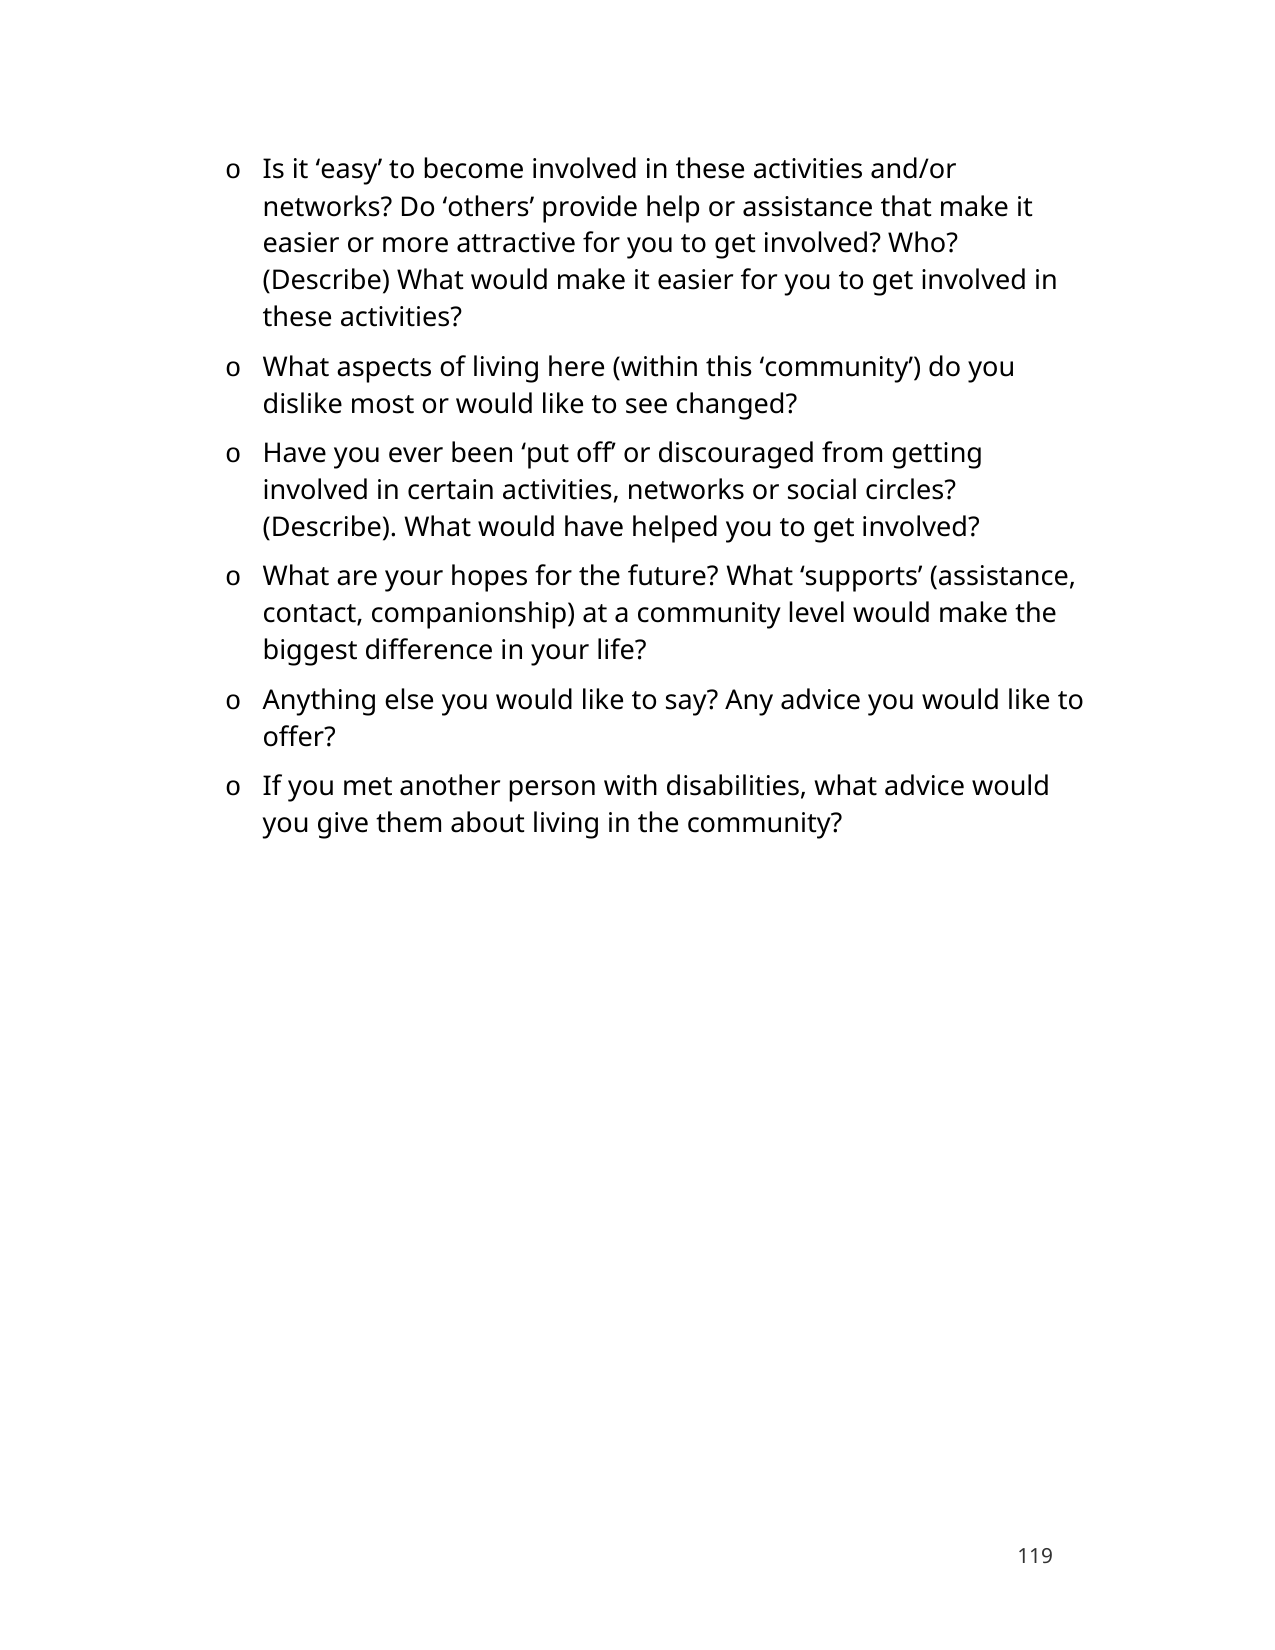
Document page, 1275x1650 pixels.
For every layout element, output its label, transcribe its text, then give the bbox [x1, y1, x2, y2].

list Anything else you would like to say? Any advice you would like to offer? [225, 680, 1087, 754]
list What aspects of living here (within this ‘community’) do you dislike most or would like to see changed? [225, 347, 1087, 421]
list Is it ‘easy’ to become involved in these activities and/or networks? Do ‘others’ provide help or assistance that make it easier or more attractive for you to get involved? Who? (Describe) What would make it easier for you to get involved in these activities? [225, 150, 1087, 334]
list If you met another person with disabilities, what advice would you give them about living in the community? [225, 767, 1087, 841]
list Have you ever been ‘put off’ or discouraged from getting involved in certain activities, networks or social circles? (Describe). What would have helped you to get involved? [225, 433, 1087, 544]
list What are your hopes for the future? What ‘supports’ (assistance, contact, companionship) at a community level would make the biggest difference in your life? [225, 557, 1087, 668]
